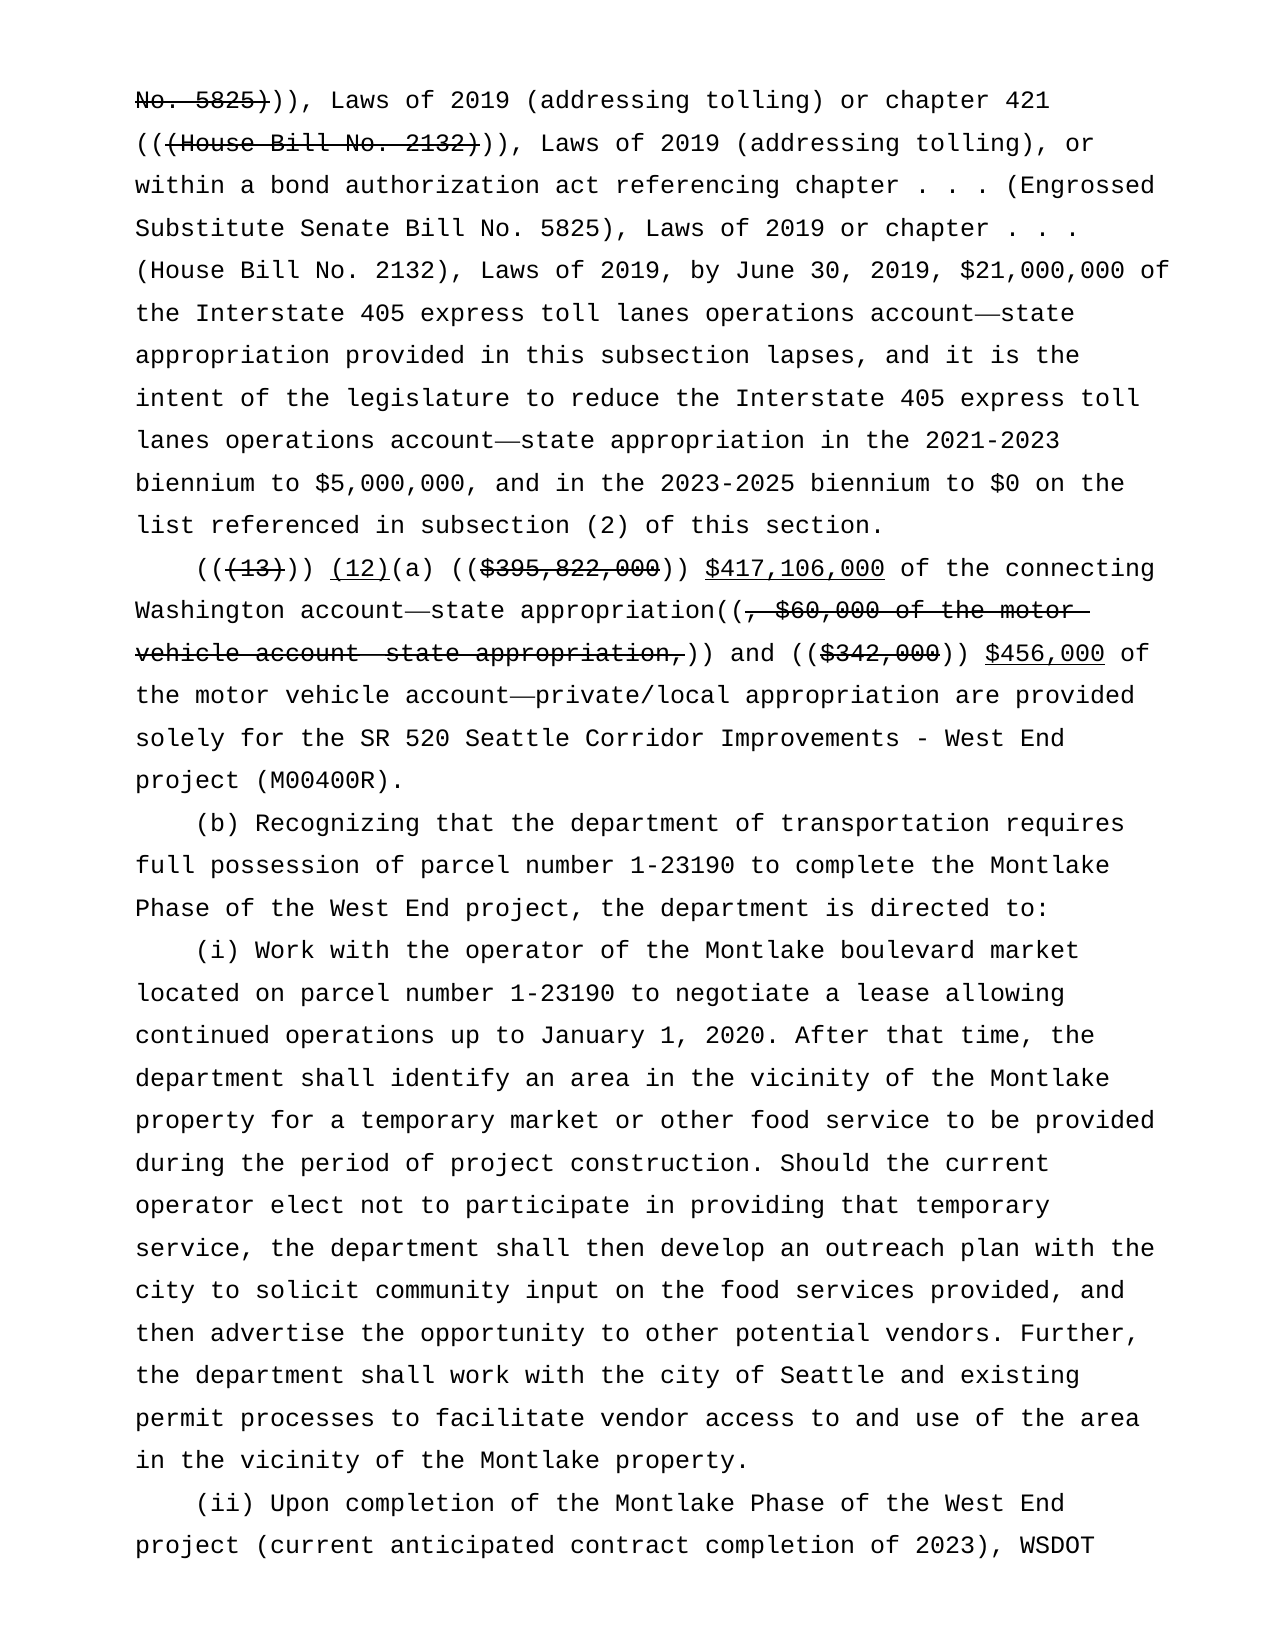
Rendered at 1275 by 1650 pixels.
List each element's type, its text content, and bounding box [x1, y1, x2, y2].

text (i) Work with the operator of the Montlake boulevard market located on parcel number 1-23190 to negotiate a lease allowing continued operations up to January 1, 2020. After that time, the department shall identify an area in the vicinity of the Montlake property for a temporary market or other food service to be provided during the period of project construction. Should the current operator elect not to participate in providing that temporary service, the department shall then develop an outreach plan with the city to solicit community input on the food services provided, and then advertise the opportunity to other potential vendors. Further, the department shall work with the city of Seattle and existing permit processes to facilitate vendor access to and use of the area in the vicinity of the Montlake property. [135, 925, 1170, 1477]
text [135, 1477, 1170, 1562]
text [135, 75, 1170, 542]
text (b) Recognizing that the department of transportation requires full possession of parcel number 1-23190 to complete the Montlake Phase of the West End project, the department is directed to: [135, 797, 1170, 925]
text (((13))) (12)(a) (($395,822,000)) $417,106,000 of the connecting Washington account—state appropriation((, $60,000 of the motor vehicle account—state appropriation,)) and (($342,000)) $456,000 of the motor vehicle account—private/local appropriation are provided solely for the SR 520 Seattle Corridor Improvements - West End project (M00400R). [135, 542, 1170, 797]
